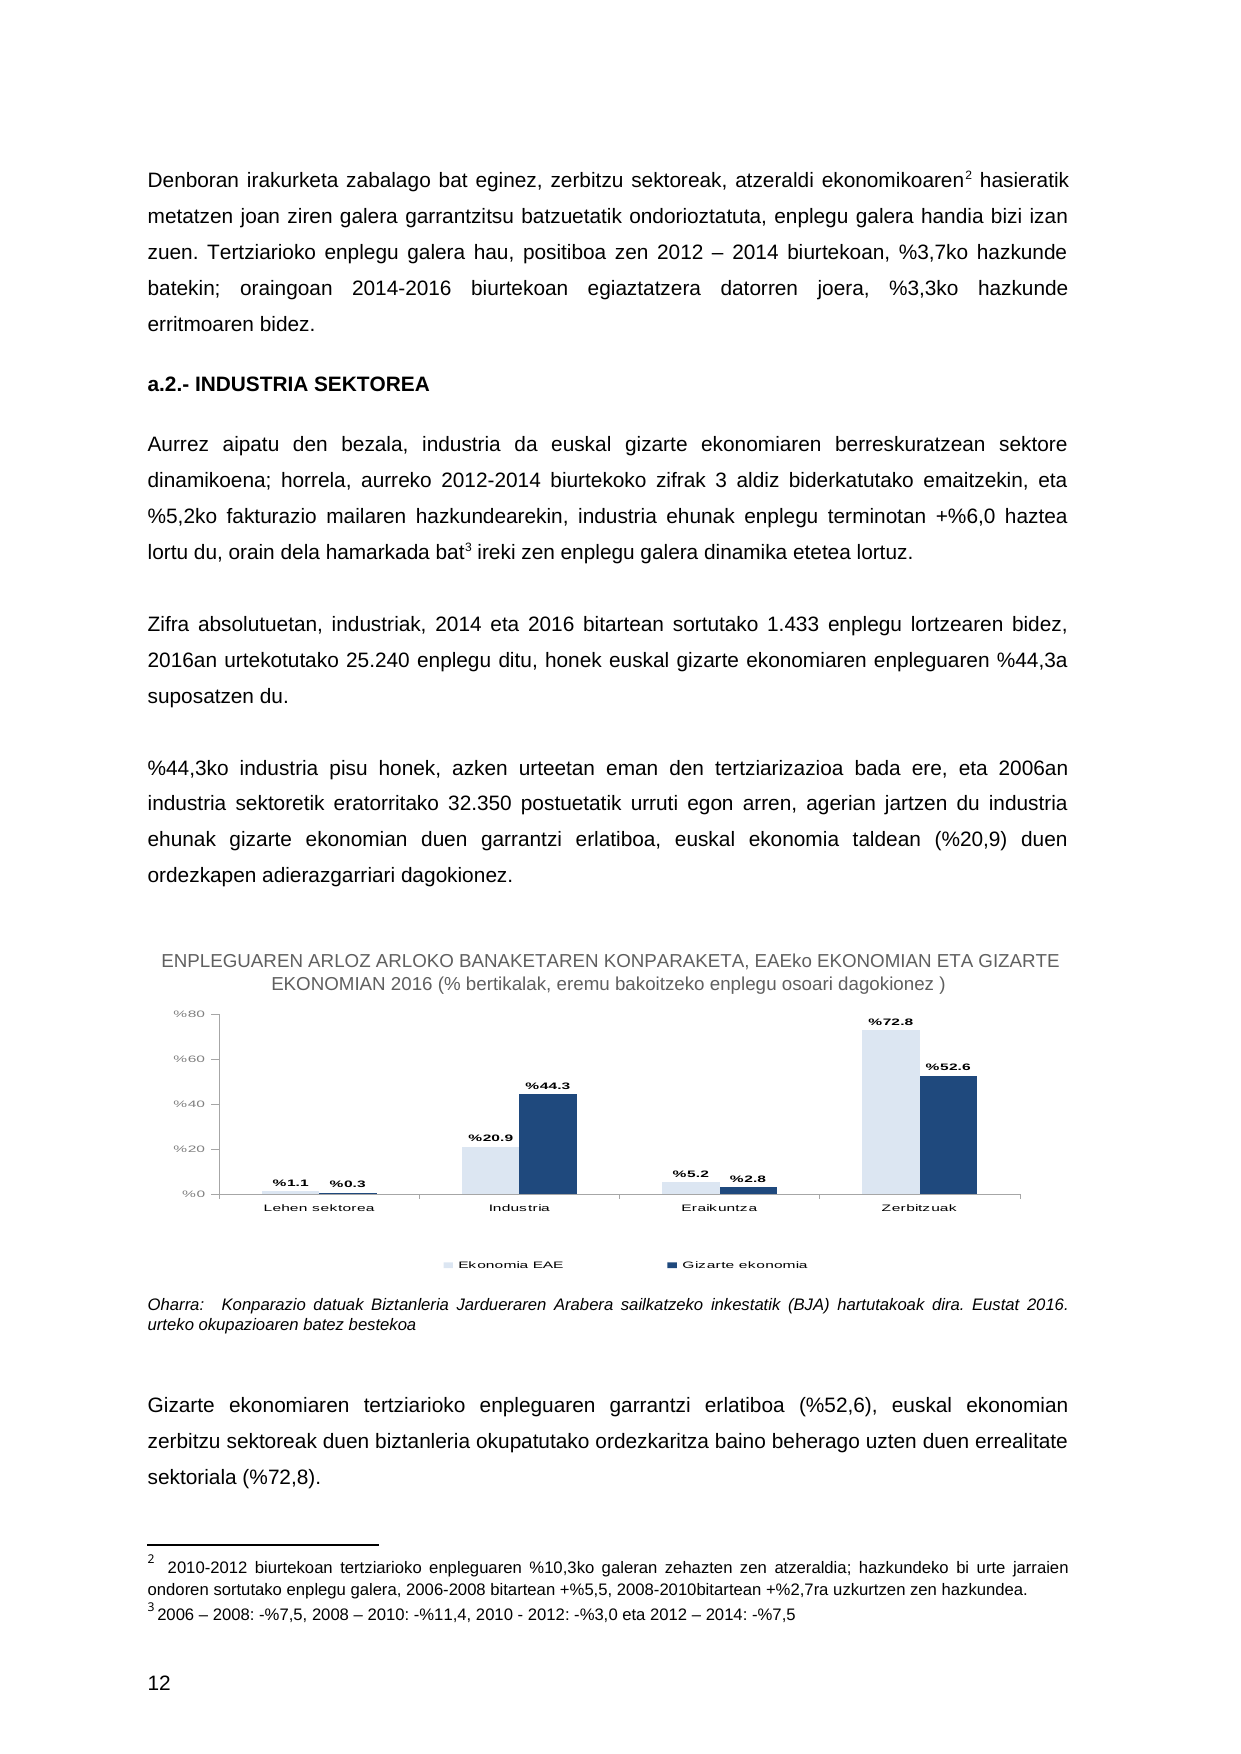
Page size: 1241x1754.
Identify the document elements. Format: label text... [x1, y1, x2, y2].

text ENPLEGUAREN ARLOZ ARLOKO BANAKETAREN KONPARAKETA, EAEko EKONOMIAN ETA GIZARTE EKONOMIAN 2016 (% bertikalak, eremu bakoitzeko enplegu osoari dagokionez ) [147, 949, 1069, 994]
text Aurrez aipatu den bezala, industria da euskal gizarte ekonomiaren berreskuratzean sektore dinamikoena; horrela, aurreko 2012-2014 biurtekoko zifrak 3 aldiz biderkatutako emaitzekin, eta %5,2ko fakturazio mailaren hazkundearekin, industria ehunak enplegu terminotan +%6,0 haztea lortu du, orain dela hamarkada bat ireki zen enplegu galera dinamika etetea lortuz. [147, 432, 1069, 564]
text Denboran irakurketa zabalago bat eginez, zerbitzu sektoreak, atzeraldi ekonomikoaren hasieratik metatzen joan ziren galera garrantzitsu batzuetatik ondorioztatuta, enplegu galera handia bizi izan zuen. Tertziarioko enplegu galera hau, positiboa zen 2012 – 2014 biurtekoan, %3,7ko hazkunde batekin; oraingoan 2014-2016 biurtekoan egiaztatzera datorren joera, %3,3ko hazkunde erritmoaren bidez. [147, 168, 1069, 336]
text %44,3ko industria pisu honek, azken urteetan eman den tertziarizazioa bada ere, eta 2006an industria sektoretik eratorritako 32.350 postuetatik urruti egon arren, agerian jartzen du industria ehunak gizarte ekonomian duen garrantzi erlatiboa, euskal ekonomia taldean (%20,9) duen ordezkapen adierazgarriari dagokionez. [147, 755, 1069, 887]
text Oharra: Konparazio datuak Biztanleria Jardueraren Arabera sailkatzeko inkestatik (BJA) hartutakoak dira. Eustat 2016. urteko okupazioaren batez bestekoa [147, 1295, 1069, 1333]
text a.2.- INDUSTRIA SEKTOREA [147, 372, 1069, 396]
text Zifra absolutuetan, industriak, 2014 eta 2016 bitartean sortutako 1.433 enplegu lortzearen bidez, 2016an urtekotutako 25.240 enplegu ditu, honek euskal gizarte ekonomiaren enpleguaren %44,3a suposatzen du. [147, 612, 1069, 707]
text Gizarte ekonomiaren tertziarioko enpleguaren garrantzi erlatiboa (%52,6), euskal ekonomian zerbitzu sektoreak duen biztanleria okupatutako ordezkaritza baino beherago uzten duen errealitate sektoriala (%72,8). [147, 1393, 1069, 1489]
